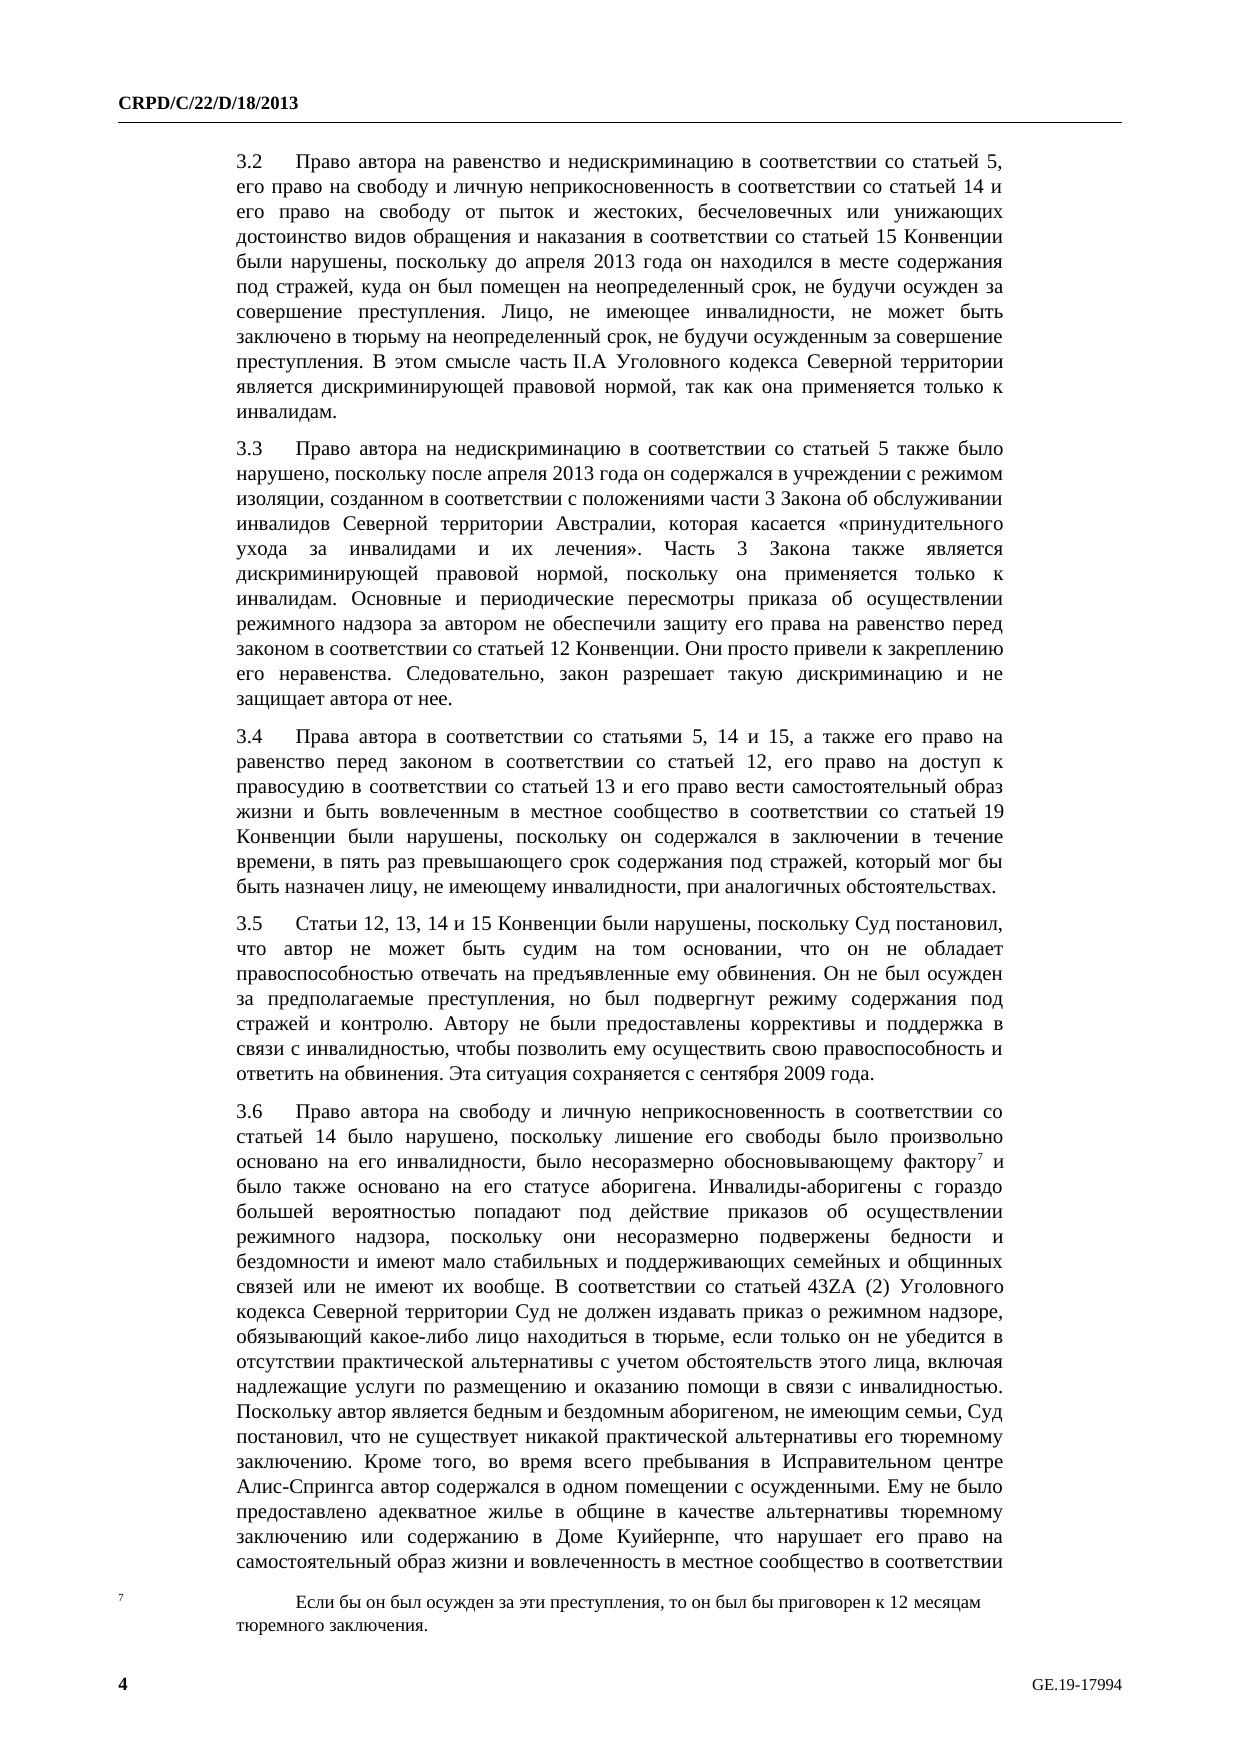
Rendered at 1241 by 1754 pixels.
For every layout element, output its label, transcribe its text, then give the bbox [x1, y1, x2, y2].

text 3.2 Право автора на равенство и недискриминацию в соответствии со статьей 5, его право на свободу и личную неприкосновенность в соответствии со статьей 14 и его право на свободу от пыток и жестоких, бесчеловечных или унижающих достоинство видов обращения и наказания в соответствии со статьей 15 Конвенции были нарушены, поскольку до апреля 2013 года он находился в месте содержания под стражей, куда он был помещен на неопределенный срок, не будучи осужден за совершение преступления. Лицо, не имеющее инвалидности, не может быть заключено в тюрьму на неопределенный срок, не будучи осужденным за совершение преступления. В этом смысле часть II.A Уголовного кодекса Северной территории является дискриминирующей правовой нормой, так как она применяется только к инвалидам. [236, 148, 1004, 423]
text 3.3 Право автора на недискриминацию в соответствии со статьей 5 также было нарушено, поскольку после апреля 2013 года он содержался в учреждении с режимом изоляции, созданном в соответствии с положениями части 3 Закона об обслуживании инвалидов Северной территории Австралии, которая касается «принудительного ухода за инвалидами и их лечения». Часть 3 Закона также является дискриминирующей правовой нормой, поскольку она применяется только к инвалидам. Основные и периодические пересмотры приказа об осуществлении режимного надзора за автором не обеспечили защиту его права на равенство перед законом в соответствии со статьей 12 Конвенции. Они просто привели к закреплению его неравенства. Следовательно, закон разрешает такую дискриминацию и не защищает автора от нее. [236, 435, 1004, 710]
text 3.5 Статьи 12, 13, 14 и 15 Конвенции были нарушены, поскольку Суд постановил, что автор не может быть судим на том основании, что он не обладает правоспособностью отвечать на предъявленные ему обвинения. Он не был осужден за предполагаемые преступления, но был подвергнут режиму содержания под стражей и контролю. Автору не были предоставлены коррективы и поддержка в связи с инвалидностью, чтобы позволить ему осуществить свою правоспособность и ответить на обвинения. Эта ситуация сохраняется с сентября 2009 года. [236, 910, 1004, 1085]
text 3.4 Права автора в соответствии со статьями 5, 14 и 15, а также его право на равенство перед законом в соответствии со статьей 12, его право на доступ к правосудию в соответствии со статьей 13 и его право вести самостоятельный образ жизни и быть вовлеченным в местное сообщество в соответствии со статьей 19 Конвенции были нарушены, поскольку он содержался в заключении в течение времени, в пять раз превышающего срок содержания под стражей, который мог бы быть назначен лицу, не имеющему инвалидности, при аналогичных обстоятельствах. [236, 723, 1004, 898]
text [236, 1098, 1004, 1573]
